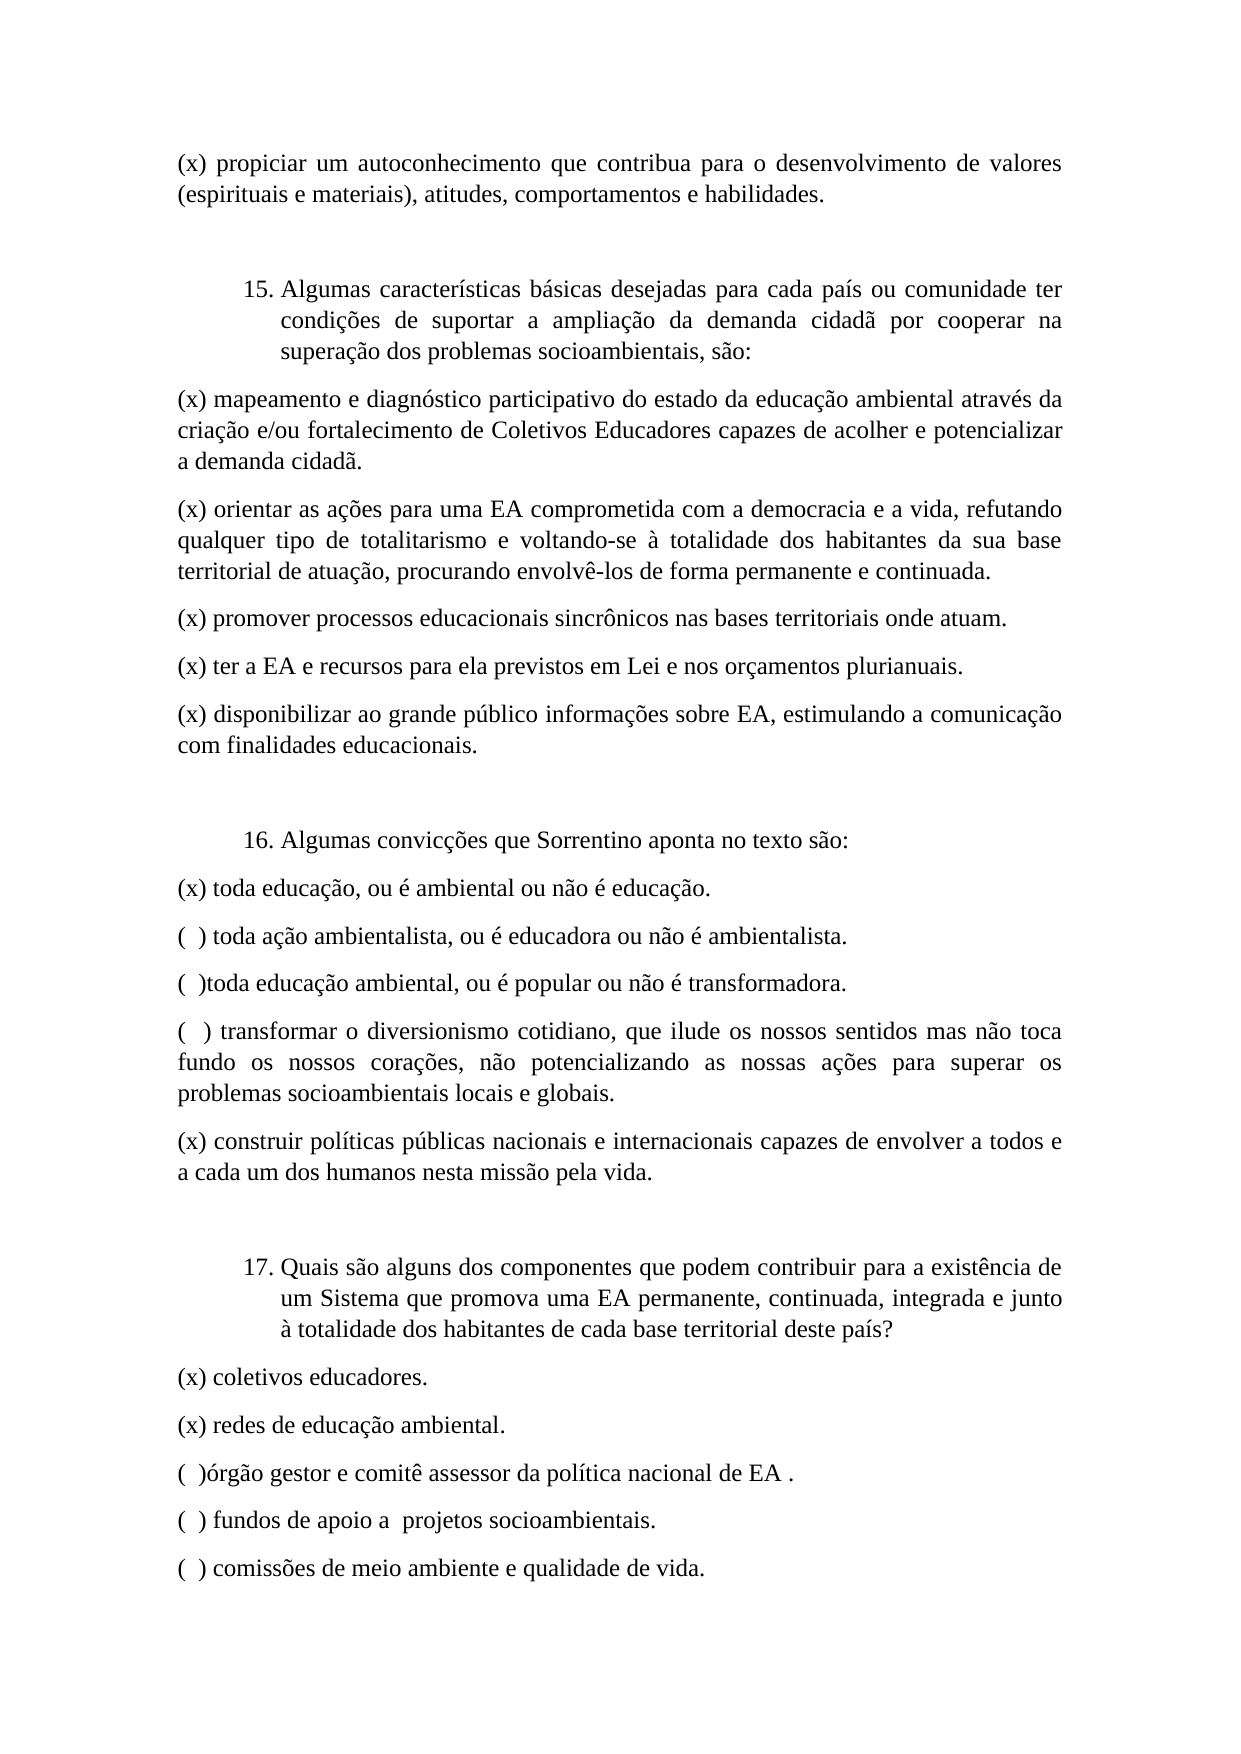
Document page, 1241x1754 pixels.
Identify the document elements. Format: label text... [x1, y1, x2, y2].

text (x) coletivos educadores. [177, 1362, 1063, 1391]
text ( ) toda ação ambientalista, ou é educadora ou não é ambientalista. [177, 921, 1063, 949]
text (x) redes de educação ambiental. [177, 1410, 1063, 1439]
list Algumas características básicas desejadas para cada país ou comunidade ter condições de suportar a ampliação da demanda cidadã por cooperar na superação dos problemas socioambientais, são: [243, 274, 1063, 365]
list Quais são alguns dos componentes que podem contribuir para a existência de um Sistema que promova uma EA permanente, continuada, integrada e junto à totalidade dos habitantes de cada base territorial deste país? [243, 1252, 1063, 1343]
text (x) toda educação, ou é ambiental ou não é educação. [177, 873, 1063, 902]
text ( )toda educação ambiental, ou é popular ou não é transformadora. [177, 968, 1063, 997]
text ( ) fundos de apoio a projetos socioambientais. [177, 1505, 1063, 1534]
text (x) orientar as ações para uma EA comprometida com a democracia e a vida, refutando qualquer tipo de totalitarismo e voltando-se à totalidade dos habitantes da sua base territorial de atuação, procurando envolvê-los de forma permanente e continuada. [177, 494, 1063, 584]
text ( ) transformar o diversionismo cotidiano, que ilude os nossos sentidos mas não toca fundo os nossos corações, não potencializando as nossas ações para superar os problemas socioambientais locais e globais. [177, 1016, 1063, 1107]
text (x) mapeamento e diagnóstico participativo do estado da educação ambiental através da criação e/ou fortalecimento de Coletivos Educadores capazes de acolher e potencializar a demanda cidadã. [177, 384, 1063, 475]
text (x) construir políticas públicas nacionais e internacionais capazes de envolver a todos e a cada um dos humanos nesta missão pela vida. [177, 1126, 1063, 1186]
text (x) disponibilizar ao grande público informações sobre EA, estimulando a comunicação com finalidades educacionais. [177, 699, 1063, 759]
text (x) ter a EA e recursos para ela previstos em Lei e nos orçamentos plurianuais. [177, 651, 1063, 680]
text (x) promover processos educacionais sincrônicos nas bases territoriais onde atuam. [177, 603, 1063, 632]
list Algumas convicções que Sorrentino aponta no texto são: [243, 825, 1063, 854]
text ( )órgão gestor e comitê assessor da política nacional de EA . [177, 1458, 1063, 1486]
text ( ) comissões de meio ambiente e qualidade de vida. [177, 1553, 1063, 1582]
text (x) propiciar um autoconhecimento que contribua para o desenvolvimento de valores (espirituais e materiais), atitudes, comportamentos e habilidades. [177, 148, 1063, 207]
